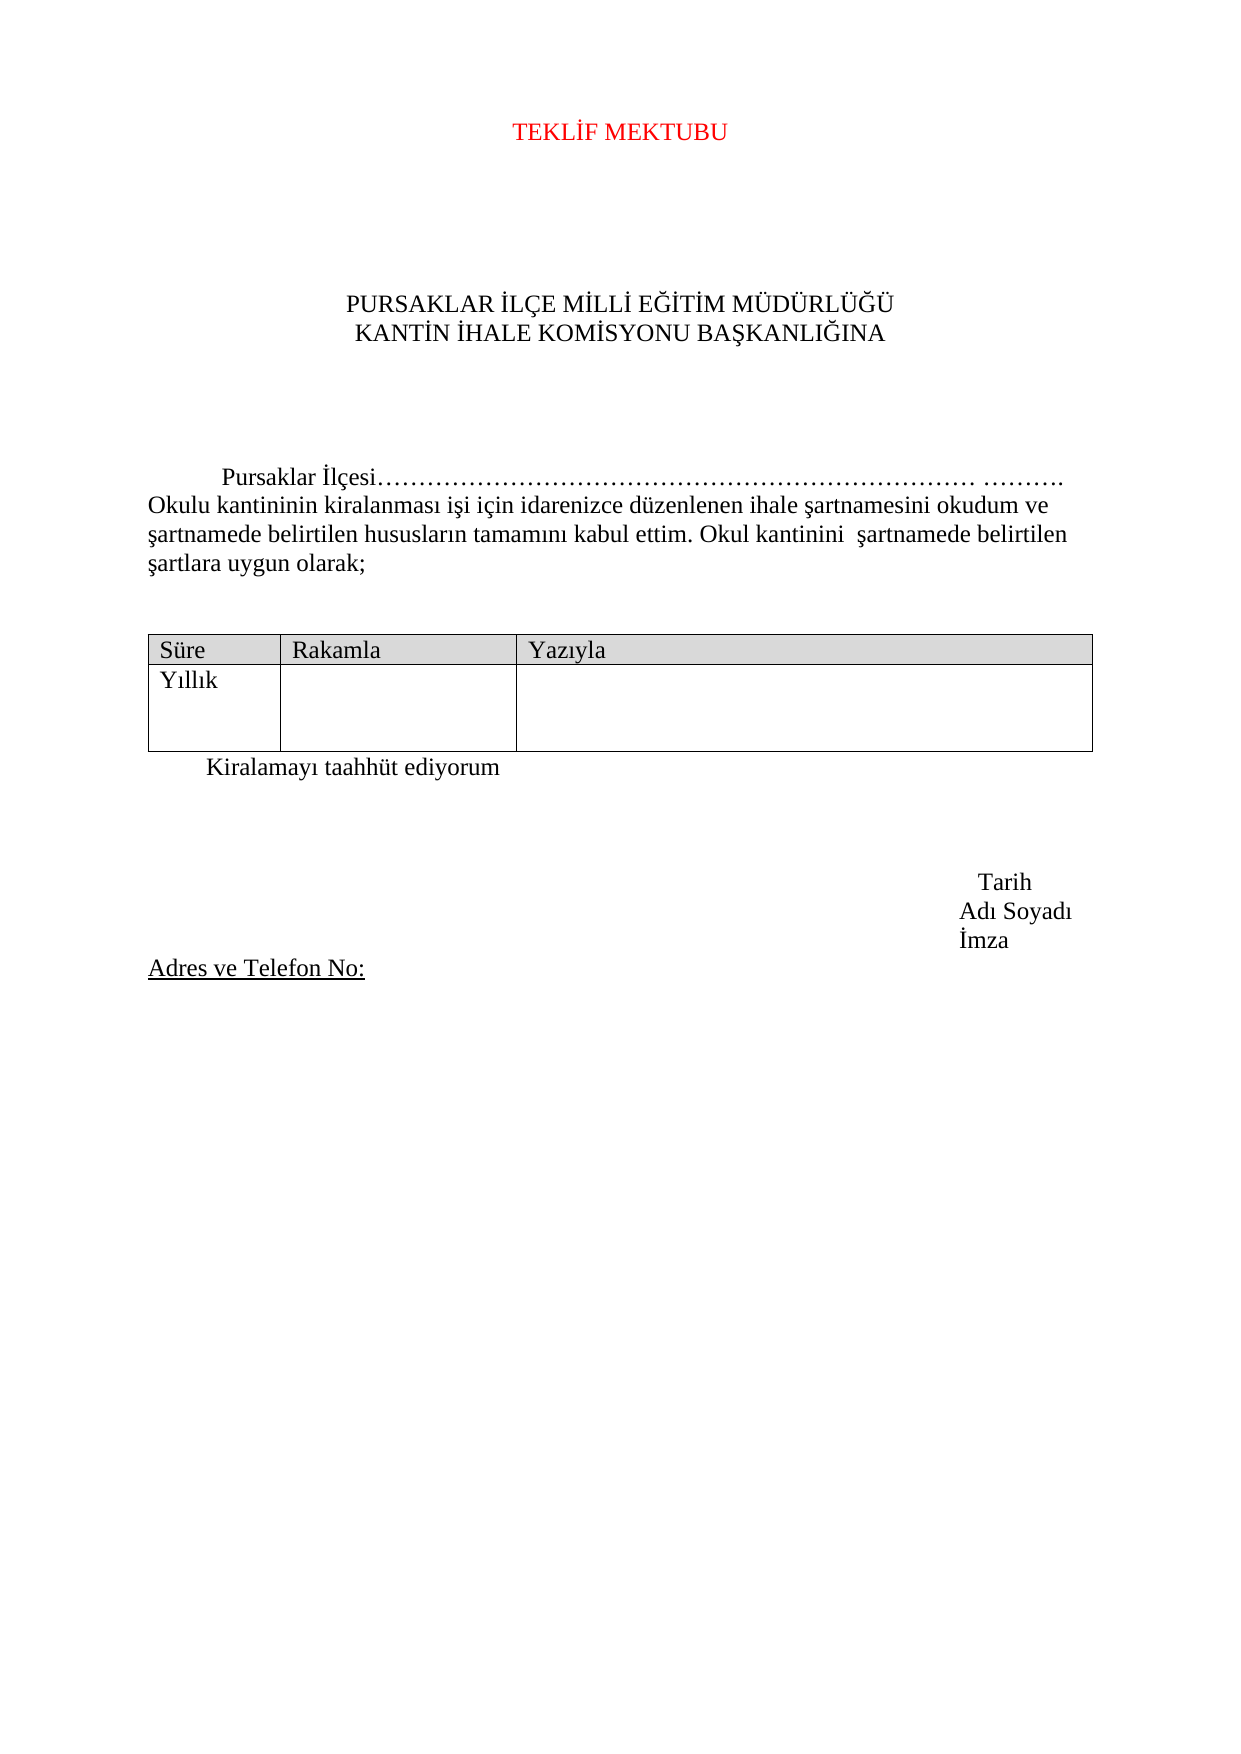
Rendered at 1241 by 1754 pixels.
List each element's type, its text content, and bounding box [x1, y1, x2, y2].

table_header Yazıyla [517, 635, 1092, 664]
table_cell [517, 665, 1092, 751]
text Adres ve Telefon No: [148, 953, 1093, 982]
table_cell Yıllık [149, 665, 280, 751]
text Kiralamayı taahhüt ediyorum [148, 752, 1063, 781]
table_cell [281, 665, 516, 751]
text Pursaklar İlçesi……………………………………………………………… ………. Okulu kantininin kiralanması işi için idarenizce düzenlenen ihale şartnamesini okudum ve şartnamede belirtilen hususların tamamını kabul ettim. Okul kantinini şartnamede belirtilen şartlara uygun olarak; [148, 462, 1093, 577]
text KANTİN İHALE KOMİSYONU BAŞKANLIĞINA [148, 318, 1093, 347]
text PURSAKLAR İLÇE MİLLİ EĞİTİM MÜDÜRLÜĞÜ [148, 289, 1093, 318]
text Tarih [148, 867, 1093, 896]
table_header Rakamla [281, 635, 516, 664]
table_header Süre [149, 635, 280, 664]
text TEKLİF MEKTUBU [148, 117, 1093, 146]
text İmza [148, 925, 1093, 953]
text Adı Soyadı [148, 896, 1093, 925]
